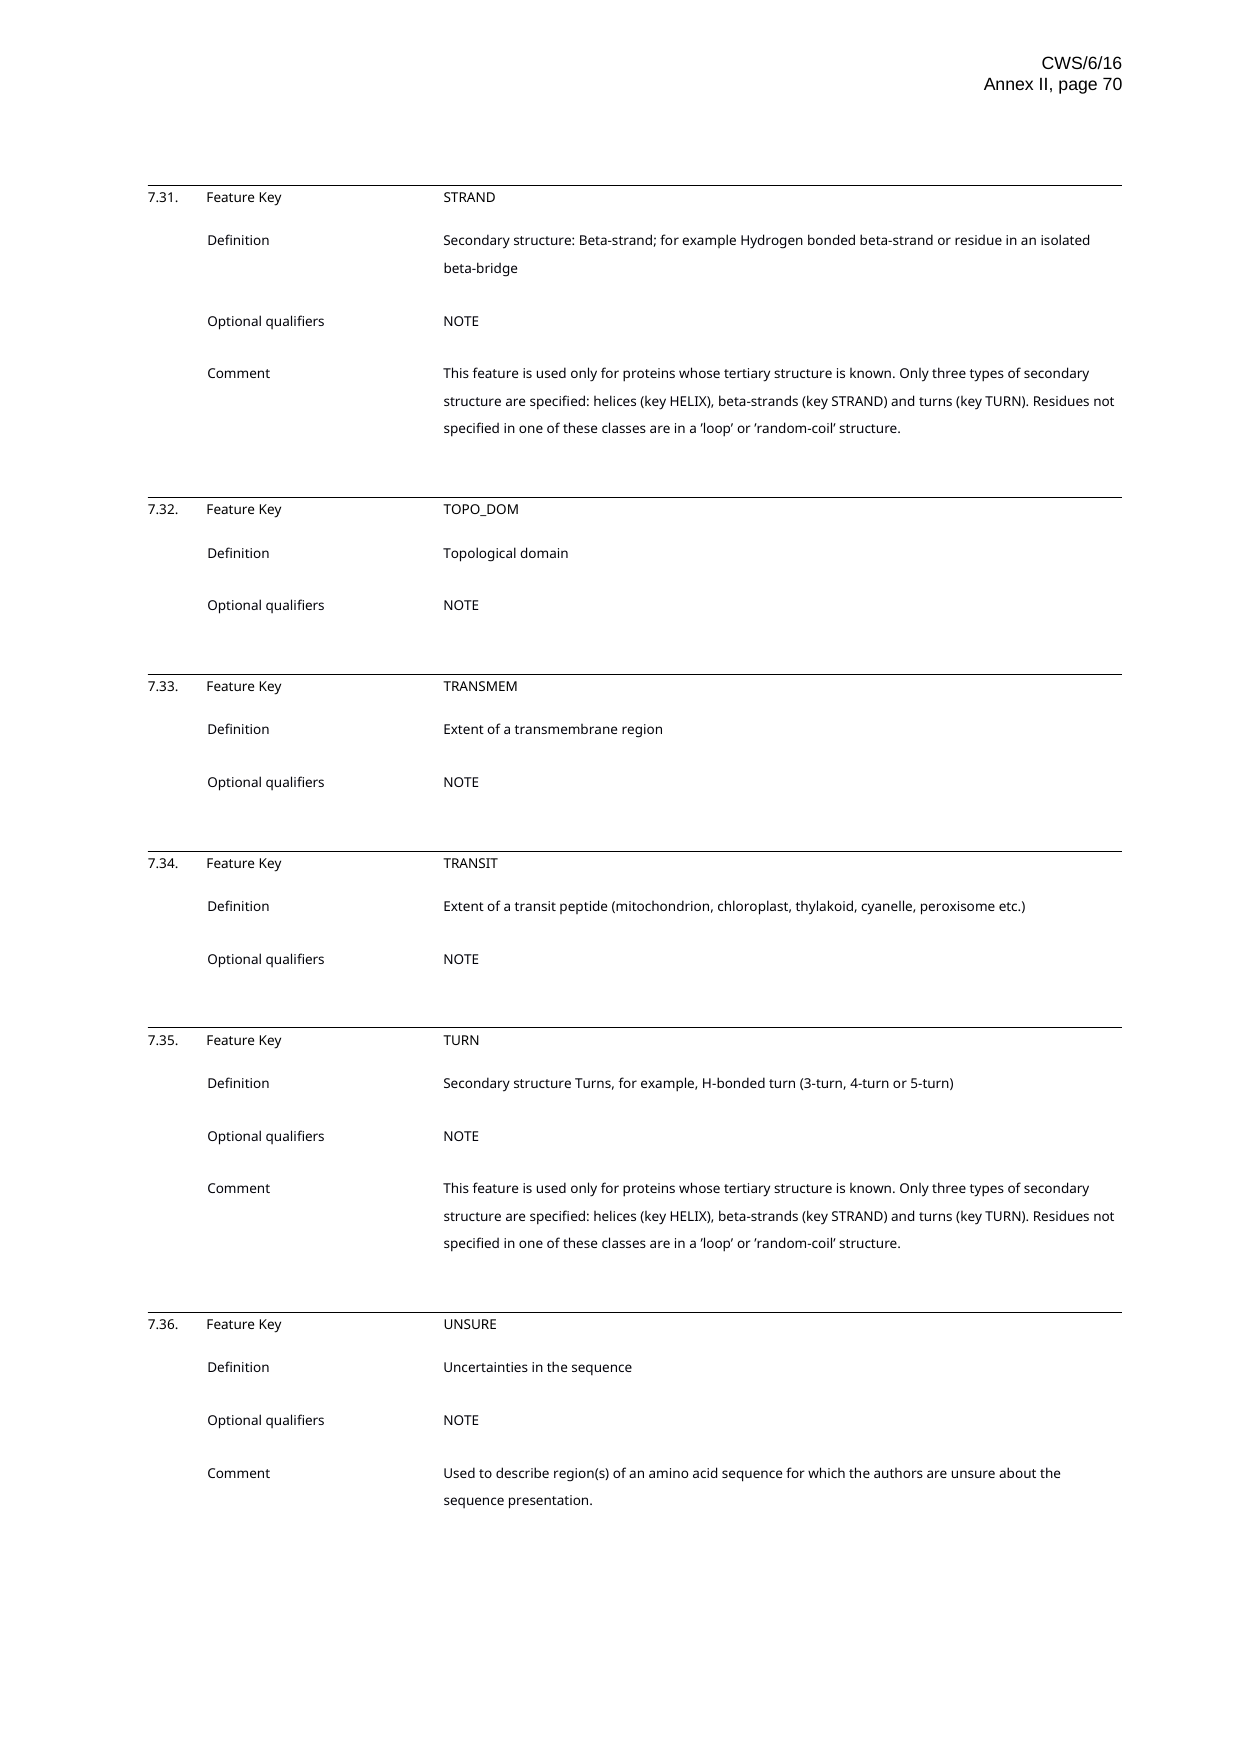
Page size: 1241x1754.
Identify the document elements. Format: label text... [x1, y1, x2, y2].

text Optional qualifiers NOTE [207, 773, 1122, 791]
text Comment This feature is used only for proteins whose tertiary structure is known. Only three types of secondary structure are specified: helices (key HELIX), beta-strands (key STRAND) and turns (key TURN). Residues not specified in one of these classes are in a ’loop’ or ’random-coil’ structure. [207, 1179, 1122, 1253]
text Feature Key STRAND [148, 186, 1122, 206]
text Optional qualifiers NOTE [207, 312, 1122, 330]
text Feature Key TURN [148, 1028, 1122, 1049]
text Comment This feature is used only for proteins whose tertiary structure is known. Only three types of secondary structure are specified: helices (key HELIX), beta-strands (key STRAND) and turns (key TURN). Residues not specified in one of these classes are in a ’loop’ or ’random-coil’ structure. [207, 364, 1122, 438]
text Definition Topological domain [207, 543, 1122, 562]
text Feature Key UNSURE [148, 1313, 1122, 1333]
text Feature Key TOPO_DOM [148, 498, 1122, 518]
text Definition Secondary structure Turns, for example, H-bonded turn (3-turn, 4-turn or 5-turn) [207, 1074, 1122, 1092]
text Definition Uncertainties in the sequence [207, 1358, 1122, 1377]
text Definition Secondary structure: Beta-strand; for example Hydrogen bonded beta-strand or residue in an isolated beta-bridge [207, 231, 1122, 277]
text Feature Key TRANSIT [148, 852, 1122, 872]
text Definition Extent of a transmembrane region [207, 720, 1122, 739]
text Optional qualifiers NOTE [207, 1411, 1122, 1429]
text Definition Extent of a transit peptide (mitochondrion, chloroplast, thylakoid, cyanelle, peroxisome etc.) [207, 897, 1122, 916]
text Optional qualifiers NOTE [207, 950, 1122, 968]
text Optional qualifiers NOTE [207, 596, 1122, 614]
text Comment Used to describe region(s) of an amino acid sequence for which the authors are unsure about the sequence presentation. [207, 1464, 1122, 1510]
text Optional qualifiers NOTE [207, 1126, 1122, 1145]
text Feature Key TRANSMEM [148, 675, 1122, 695]
